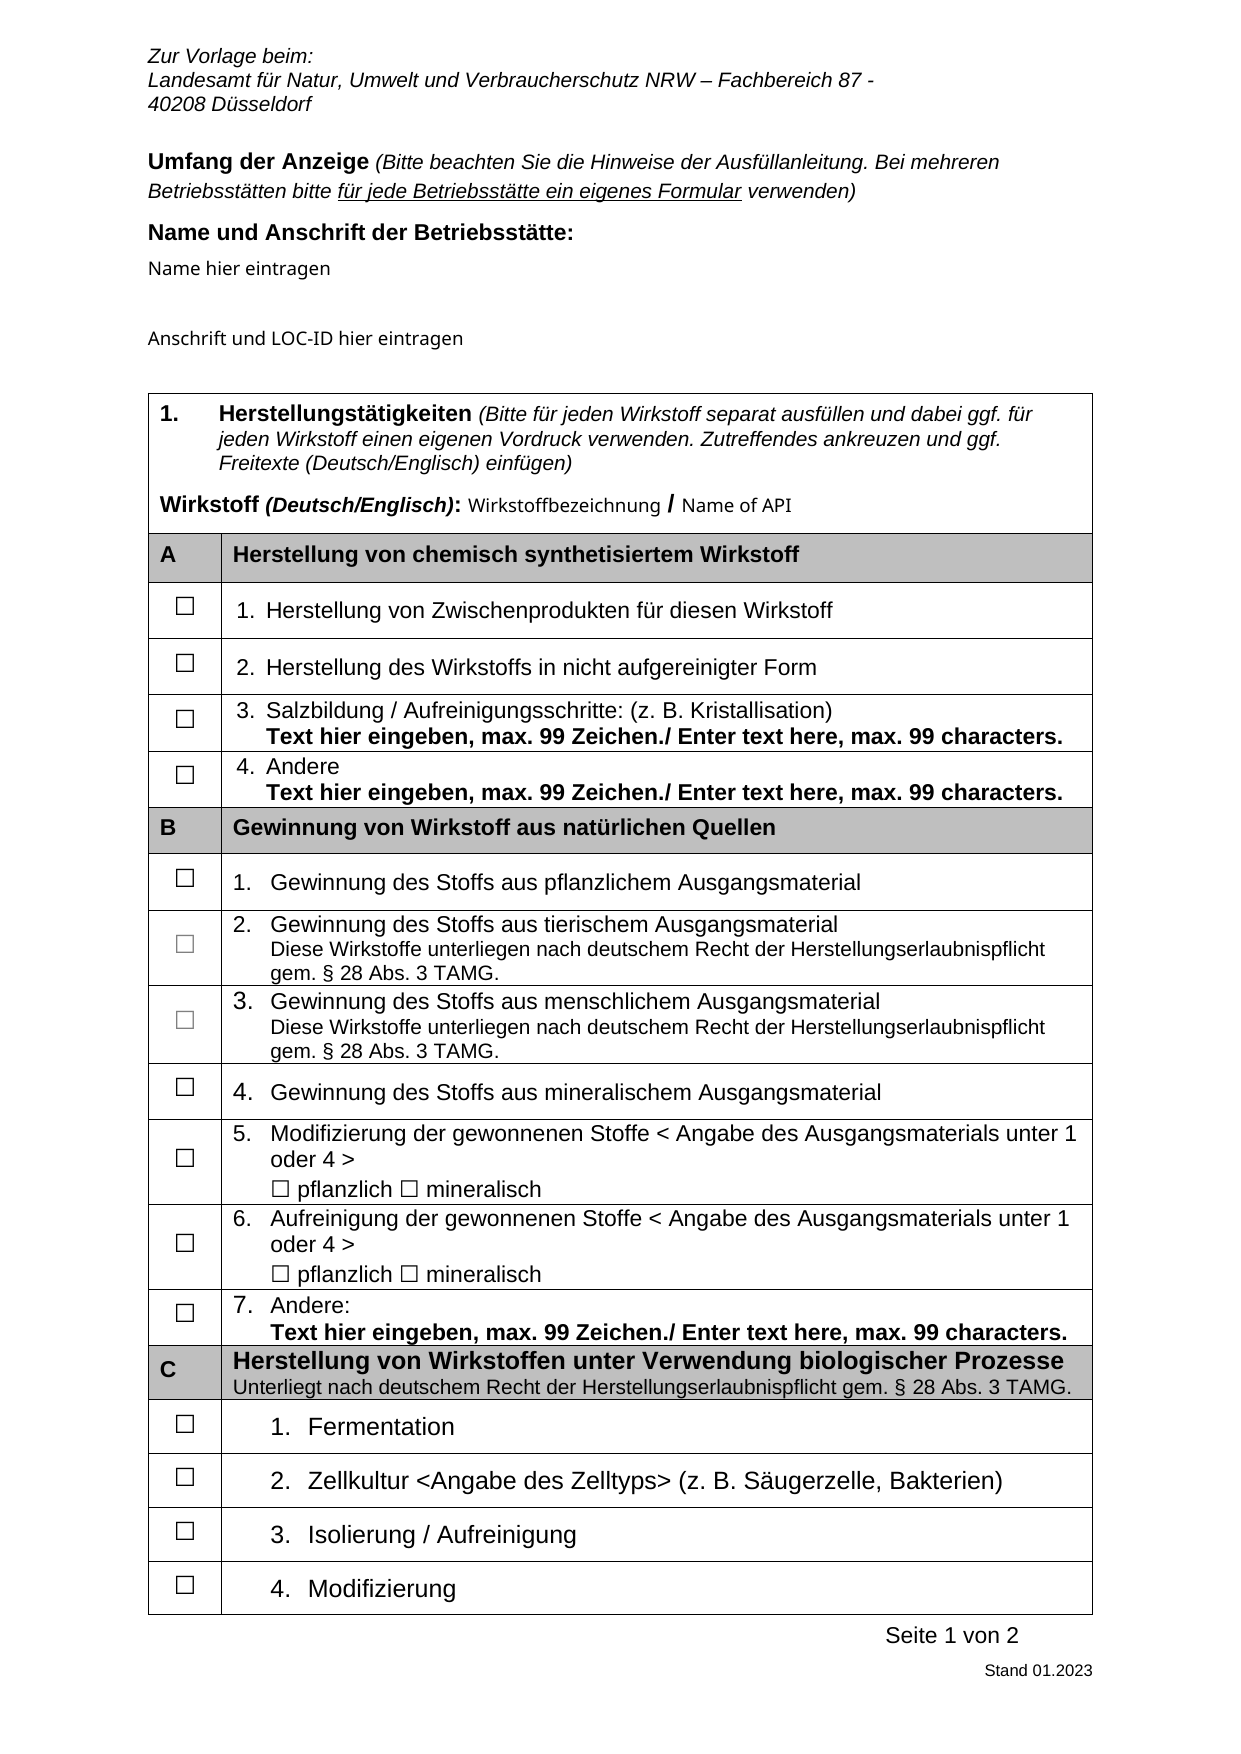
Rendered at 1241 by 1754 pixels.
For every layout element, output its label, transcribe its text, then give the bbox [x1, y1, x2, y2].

table_cell Gewinnung von Wirkstoff aus natürlichen Quellen [222, 808, 1092, 853]
table_cell Modifizierung der gewonnenen Stoffe < Angabe des Ausgangsmaterials unter 1 oder 4 > pflanzlich mineralisch [222, 1120, 1092, 1204]
table_cell Salzbildung / Aufreinigungsschritte: (z. B. Kristallisation) Text hier eingeben, max. 99 Zeichen./ Enter text here, max. 99 characters. [222, 695, 1092, 751]
table_cell Zellkultur <Angabe des Zelltyps> (z. B. Säugerzelle, Bakterien) [222, 1454, 1092, 1507]
table_cell Isolierung / Aufreinigung [222, 1508, 1092, 1561]
table_header Herstellungstätigkeiten (Bitte für jeden Wirkstoff separat ausfüllen und dabei ggf. für jeden Wirkstoff einen eigenen Vordruck verwenden. Zutreffendes ankreuzen und ggf. Freitexte (Deutsch/Englisch) einfügen) Wirkstoff (Deutsch/Englisch): / [149, 394, 1092, 533]
table_cell Herstellung von chemisch synthetisiertem Wirkstoff [222, 534, 1092, 582]
table_cell Andere: Text hier eingeben, max. 99 Zeichen./ Enter text here, max. 99 characters. [222, 1290, 1092, 1345]
table_cell Modifizierung [222, 1562, 1092, 1614]
table_cell Gewinnung des Stoffs aus tierischem Ausgangsmaterial Diese Wirkstoffe unterliegen nach deutschem Recht der Herstellungserlaubnispflicht gem. § 28 Abs. 3 TAMG. [222, 911, 1092, 985]
table_cell Herstellung von Wirkstoffen unter Verwendung biologischer Prozesse Unterliegt nach deutschem Recht der Herstellungserlaubnispflicht gem. § 28 Abs. 3 TAMG. [222, 1346, 1092, 1399]
table_cell Aufreinigung der gewonnenen Stoffe < Angabe des Ausgangsmaterials unter 1 oder 4 > pflanzlich mineralisch [222, 1205, 1092, 1289]
table_cell B [149, 808, 221, 853]
table_cell Andere Text hier eingeben, max. 99 Zeichen./ Enter text here, max. 99 characters. [222, 752, 1092, 807]
table_cell Gewinnung des Stoffs aus menschlichem Ausgangsmaterial Diese Wirkstoffe unterliegen nach deutschem Recht der Herstellungserlaubnispflicht gem. § 28 Abs. 3 TAMG. [222, 986, 1092, 1062]
table_cell A [149, 534, 221, 582]
table_cell Herstellung des Wirkstoffs in nicht aufgereinigter Form [222, 639, 1092, 694]
text Umfang der Anzeige (Bitte beachten Sie die Hinweise der Ausfüllanleitung. Bei mehreren Betriebsstätten bitte für jede Betriebsstätte ein eigenes Formular verwenden) [148, 145, 1092, 203]
text Name und Anschrift der Betriebsstätte: [148, 216, 1092, 245]
table_cell Fermentation [222, 1400, 1092, 1453]
table_cell Gewinnung des Stoffs aus pflanzlichem Ausgangsmaterial [222, 854, 1092, 909]
table_cell Gewinnung des Stoffs aus mineralischem Ausgangsmaterial [222, 1064, 1092, 1119]
table_cell C [149, 1346, 221, 1399]
table_cell Herstellung von Zwischenprodukten für diesen Wirkstoff [222, 583, 1092, 638]
